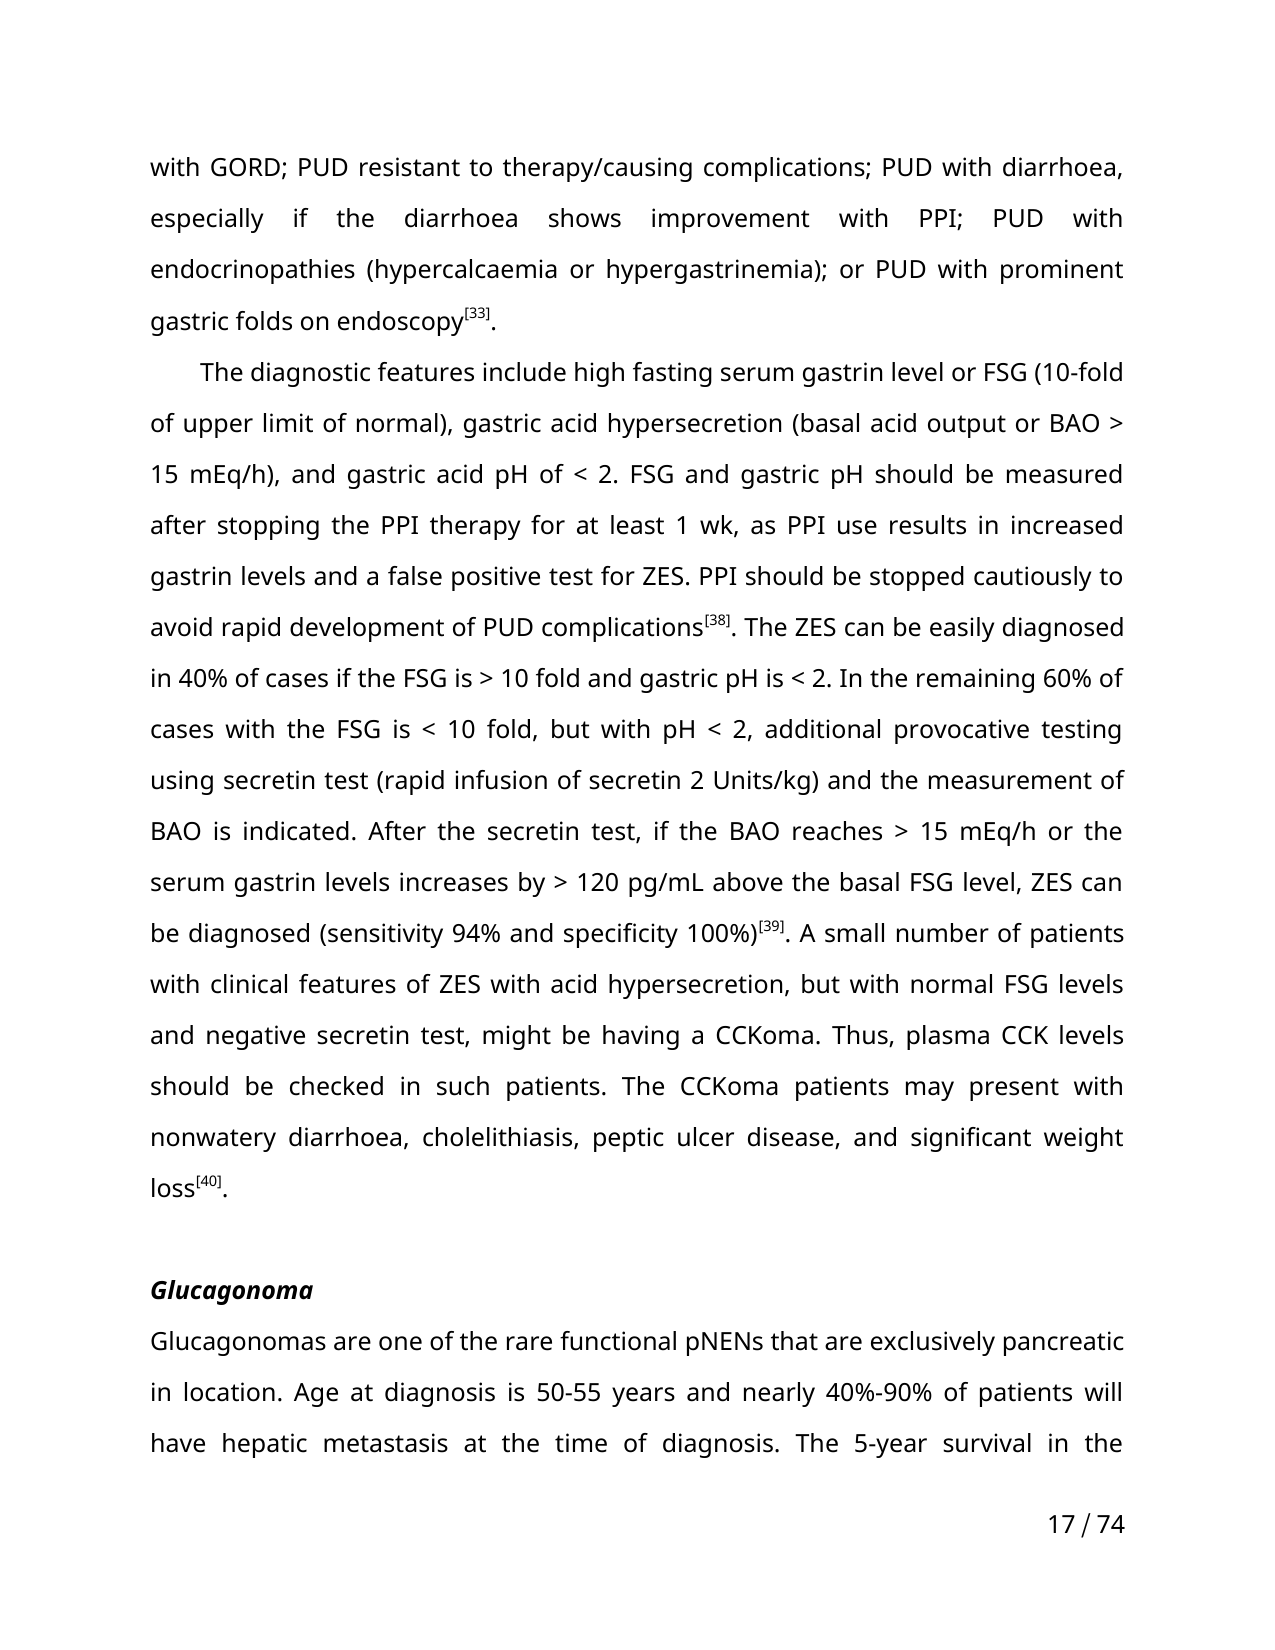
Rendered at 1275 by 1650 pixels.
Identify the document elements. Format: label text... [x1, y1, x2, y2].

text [150, 150, 1125, 337]
text Glucagonoma [150, 1273, 1125, 1307]
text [150, 1324, 1125, 1460]
text The diagnostic features include high fasting serum gastrin level or FSG (10-fold of upper limit of normal), gastric acid hypersecretion (basal acid output or BAO > 15 mEq/h), and gastric acid pH of < 2. FSG and gastric pH should be measured after stopping the PPI therapy for at least 1 wk, as PPI use results in increased gastrin levels and a false positive test for ZES. PPI should be stopped cautiously to avoid rapid development of PUD complications[38]. The ZES can be easily diagnosed in 40% of cases if the FSG is > 10 fold and gastric pH is < 2. In the remaining 60% of cases with the FSG is < 10 fold, but with pH < 2, additional provocative testing using secretin test (rapid infusion of secretin 2 Units/kg) and the measurement of BAO is indicated. After the secretin test, if the BAO reaches > 15 mEq/h or the serum gastrin levels increases by > 120 pg/mL above the basal FSG level, ZES can be diagnosed (sensitivity 94% and specificity 100%)[39]. A small number of patients with clinical features of ZES with acid hypersecretion, but with normal FSG levels and negative secretin test, might be having a CCKoma. Thus, plasma CCK levels should be checked in such patients. The CCKoma patients may present with nonwatery diarrhoea, cholelithiasis, peptic ulcer disease, and significant weight loss[40]. [150, 354, 1125, 1205]
